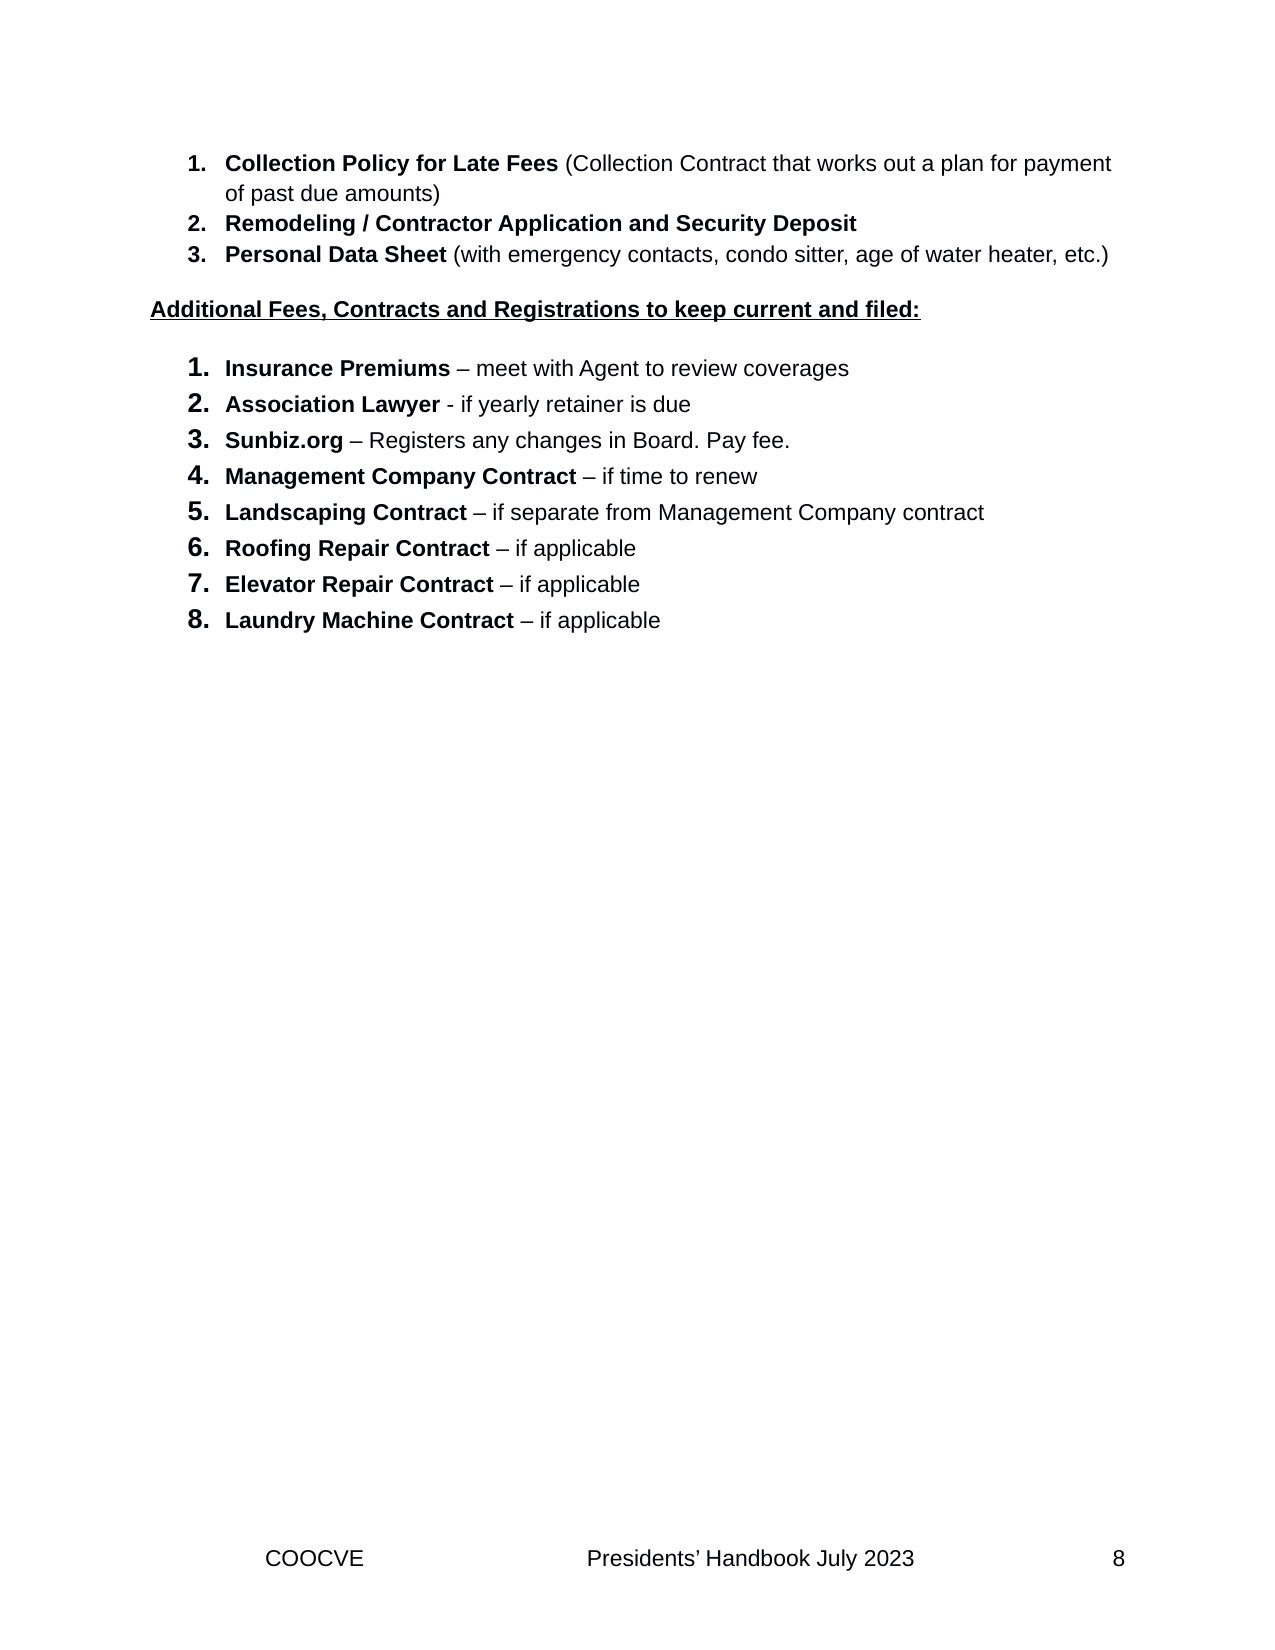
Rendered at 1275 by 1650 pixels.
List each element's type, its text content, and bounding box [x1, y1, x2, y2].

list Management Company Contract – if time to renew [187, 459, 1125, 490]
list Insurance Premiums – meet with Agent to review coverages [187, 351, 1125, 382]
list Sunbiz.org – Registers any changes in Board. Pay fee. [187, 423, 1125, 454]
list Laundry Machine Contract – if applicable [187, 603, 1125, 634]
list Elevator Repair Contract – if applicable [187, 567, 1125, 598]
list Landscaping Contract – if separate from Management Company contract [187, 495, 1125, 526]
list Roofing Repair Contract – if applicable [187, 531, 1125, 562]
list Collection Policy for Late Fees (Collection Contract that works out a plan for payment of past due amounts) [187, 150, 1125, 207]
list Personal Data Sheet (with emergency contacts, condo sitter, age of water heater, etc.) [187, 241, 1125, 267]
list Association Lawyer - if yearly retainer is due [187, 387, 1125, 418]
list Remodeling / Contractor Application and Security Deposit [187, 210, 1125, 237]
text Additional Fees, Contracts and Registrations to keep current and filed: [150, 296, 1125, 322]
